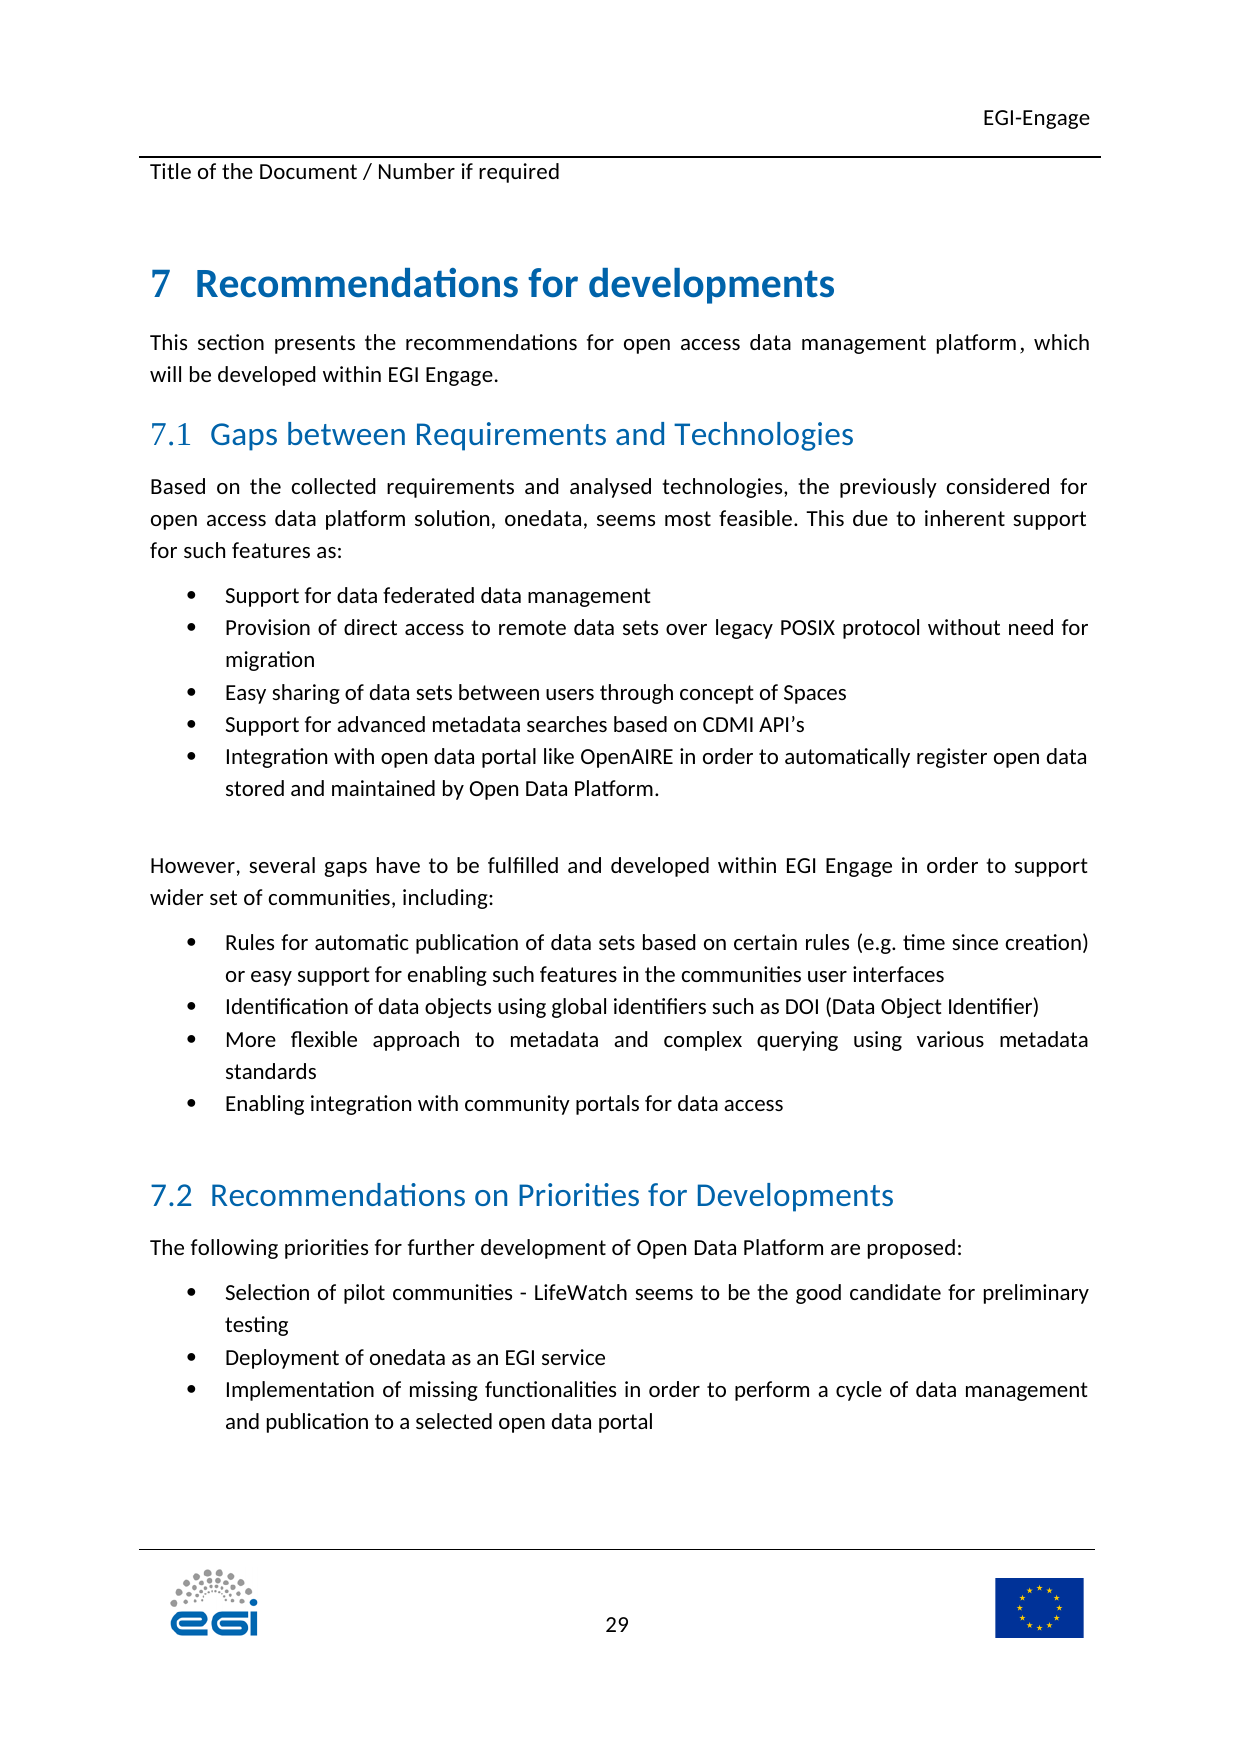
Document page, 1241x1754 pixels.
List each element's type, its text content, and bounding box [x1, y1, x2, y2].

text However, several gaps have to be fulfilled and developed within EGI Engage in order to support wider set of communities, including: [150, 851, 1090, 911]
subtitle Recommendations for developments [150, 257, 1090, 308]
list Implementation of missing functionalities in order to perform a cycle of data management and publication to a selected open data portal [187, 1375, 1090, 1435]
list Deployment of onedata as an EGI service [187, 1343, 1090, 1371]
picture [150, 1567, 276, 1638]
list Identification of data objects using global identifiers such as DOI (Data Object Identifier) [187, 992, 1090, 1021]
list Selection of pilot communities - LifeWatch seems to be the good candidate for preliminary testing [187, 1278, 1090, 1338]
list Easy sharing of data sets between users through concept of Spaces [187, 678, 1090, 706]
list Integration with open data portal like OpenAIRE in order to automatically register open data stored and maintained by Open Data Platform. [187, 742, 1090, 802]
list Provision of direct access to remote data sets over legacy POSIX protocol without need for migration [187, 613, 1090, 674]
subtitle Gaps between Requirements and Technologies [150, 413, 1090, 454]
text The following priorities for further development of Open Data Platform are proposed: [150, 1233, 1090, 1262]
list Support for advanced metadata searches based on CDMI API’s [187, 710, 1090, 738]
subtitle Recommendations on Priorities for Developments [150, 1174, 1090, 1215]
list Enabling integration with community portals for data access [187, 1089, 1090, 1117]
text This section presents the recommendations for open access data management platform, which will be developed within EGI Engage. [150, 328, 1090, 388]
picture [995, 1578, 1084, 1638]
text Based on the collected requirements and analysed technologies, the previously considered for open access data platform solution, onedata, seems most feasible. This due to inherent support for such features as: [150, 472, 1090, 564]
list Rules for automatic publication of data sets based on certain rules (e.g. time since creation) or easy support for enabling such features in the communities user interfaces [187, 928, 1090, 988]
list More flexible approach to metadata and complex querying using various metadata standards [187, 1025, 1090, 1085]
list Support for data federated data management [187, 581, 1090, 609]
